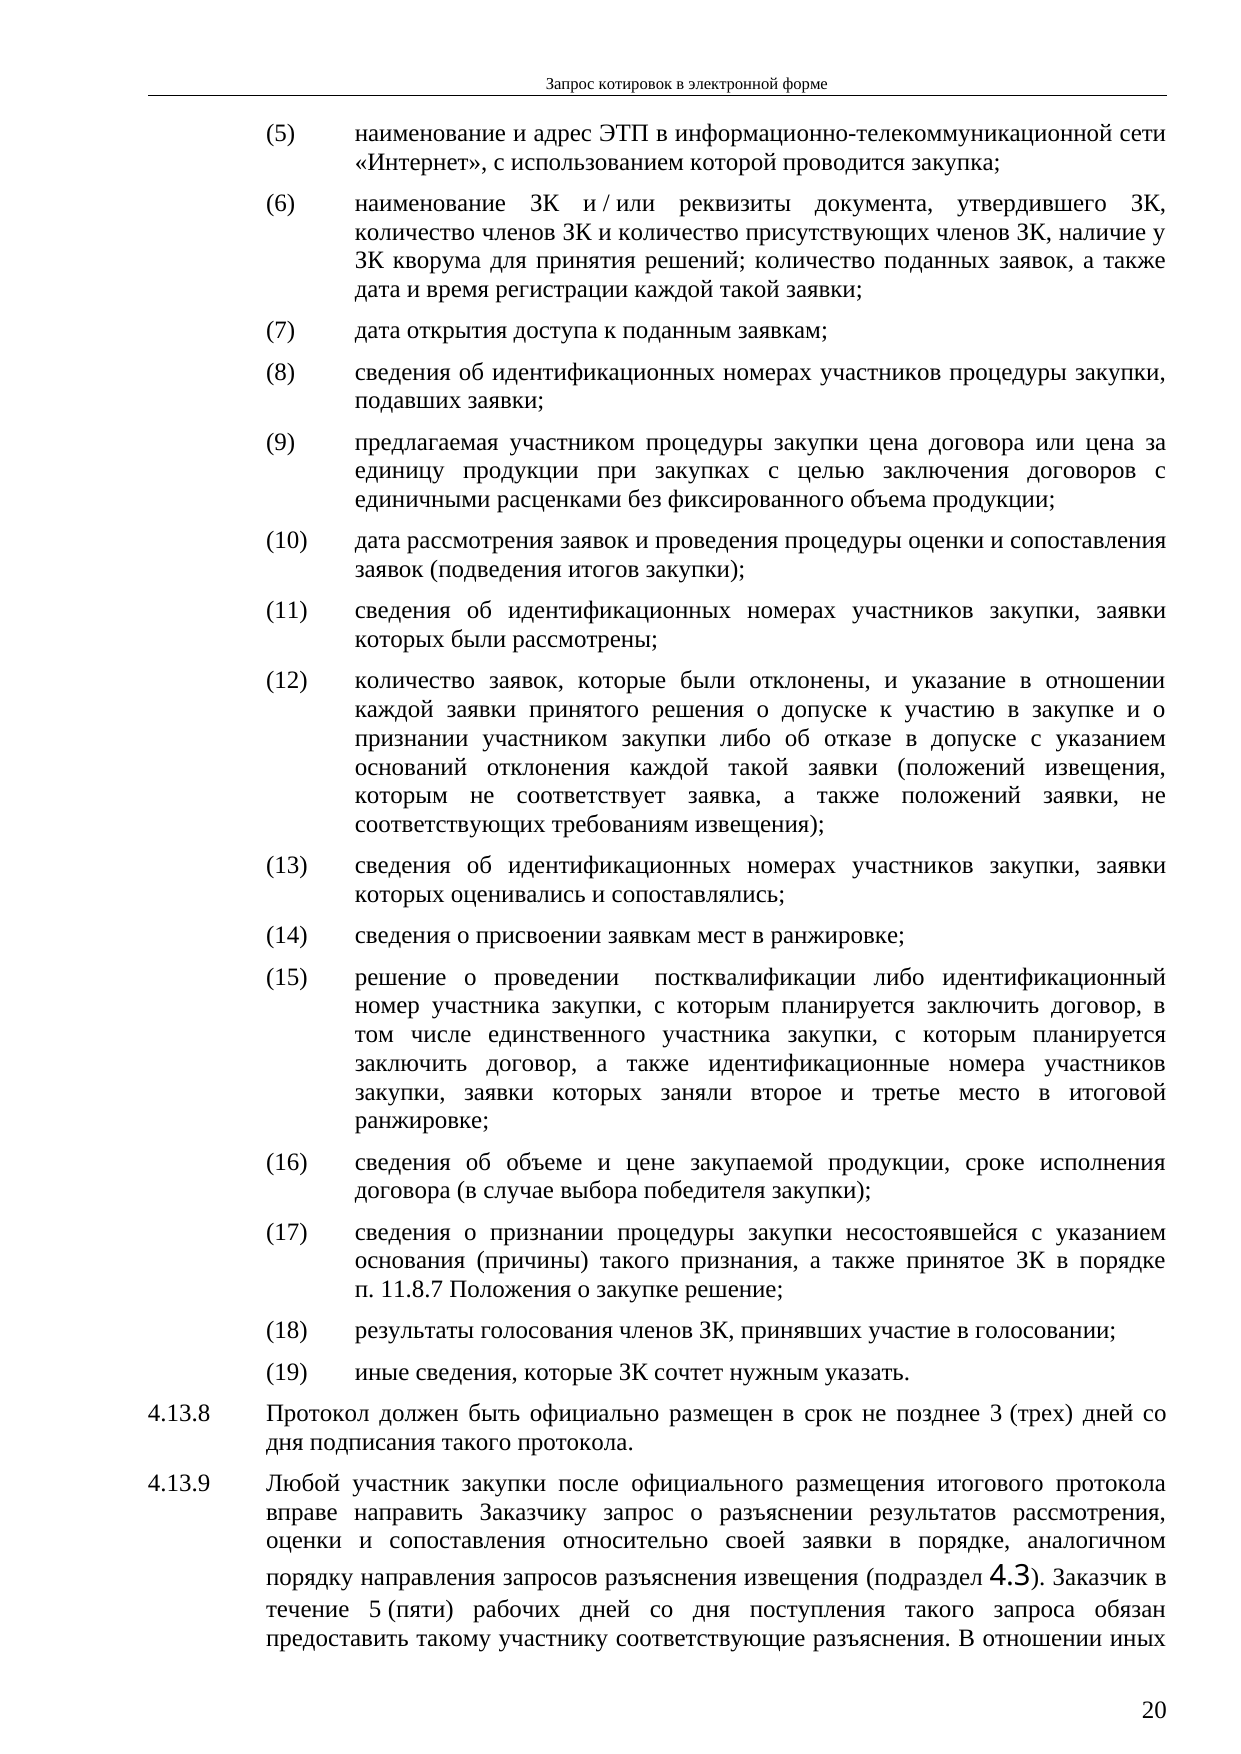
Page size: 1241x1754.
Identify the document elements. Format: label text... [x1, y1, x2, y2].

text сведения о присвоении заявкам мест в ранжировке; [266, 921, 1167, 949]
text иные сведения, которые ЗК сочтет нужным указать. [266, 1357, 1167, 1386]
text Протокол должен быть официально размещен в срок не позднее 3 (трех) дней со дня подписания такого протокола. [148, 1398, 1167, 1456]
text дата рассмотрения заявок и проведения процедуры оценки и сопоставления заявок (подведения итогов закупки); [266, 526, 1167, 583]
text предлагаемая участником процедуры закупки цена договора или цена за единицу продукции при закупках с целью заключения договоров с единичными расценками без фиксированного объема продукции; [266, 427, 1167, 513]
text сведения об идентификационных номерах участников закупки, заявки которых были рассмотрены; [266, 596, 1167, 653]
text количество заявок, которые были отклонены, и указание в отношении каждой заявки принятого решения о допуске к участию в закупке и о признании участником закупки либо об отказе в допуске с указанием оснований отклонения каждой такой заявки (положений извещения, которым не соответствует заявка, а также положений заявки, не соответствующих требованиям извещения); [266, 666, 1167, 838]
text сведения об идентификационных номерах участников закупки, заявки которых оценивались и сопоставлялись; [266, 851, 1167, 908]
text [148, 1468, 1167, 1652]
text сведения об объеме и цене закупаемой продукции, сроке исполнения договора (в случае выбора победителя закупки); [266, 1147, 1167, 1204]
text результаты голосования членов ЗК, принявших участие в голосовании; [266, 1316, 1167, 1344]
text сведения о признании процедуры закупки несостоявшейся с указанием основания (причины) такого признания, а также принятое ЗК в порядке п. 11.8.7 Положения о закупке решение; [266, 1217, 1167, 1303]
text наименование и адрес ЭТП в информационно-телекоммуникационной сети «Интернет», с использованием которой проводится закупка; [266, 118, 1167, 176]
text дата открытия доступа к поданным заявкам; [266, 316, 1167, 344]
text наименование ЗК и / или реквизиты документа, утвердившего ЗК, количество членов ЗК и количество присутствующих членов ЗК, наличие у ЗК кворума для принятия решений; количество поданных заявок, а также дата и время регистрации каждой такой заявки; [266, 188, 1167, 303]
text решение о проведении постквалификации либо идентификационный номер участника закупки, с которым планируется заключить договор, в том числе единственного участника закупки, с которым планируется заключить договор, а также идентификационные номера участников закупки, заявки которых заняли второе и третье место в итоговой ранжировке; [266, 962, 1167, 1134]
text сведения об идентификационных номерах участников процедуры закупки, подавших заявки; [266, 357, 1167, 414]
